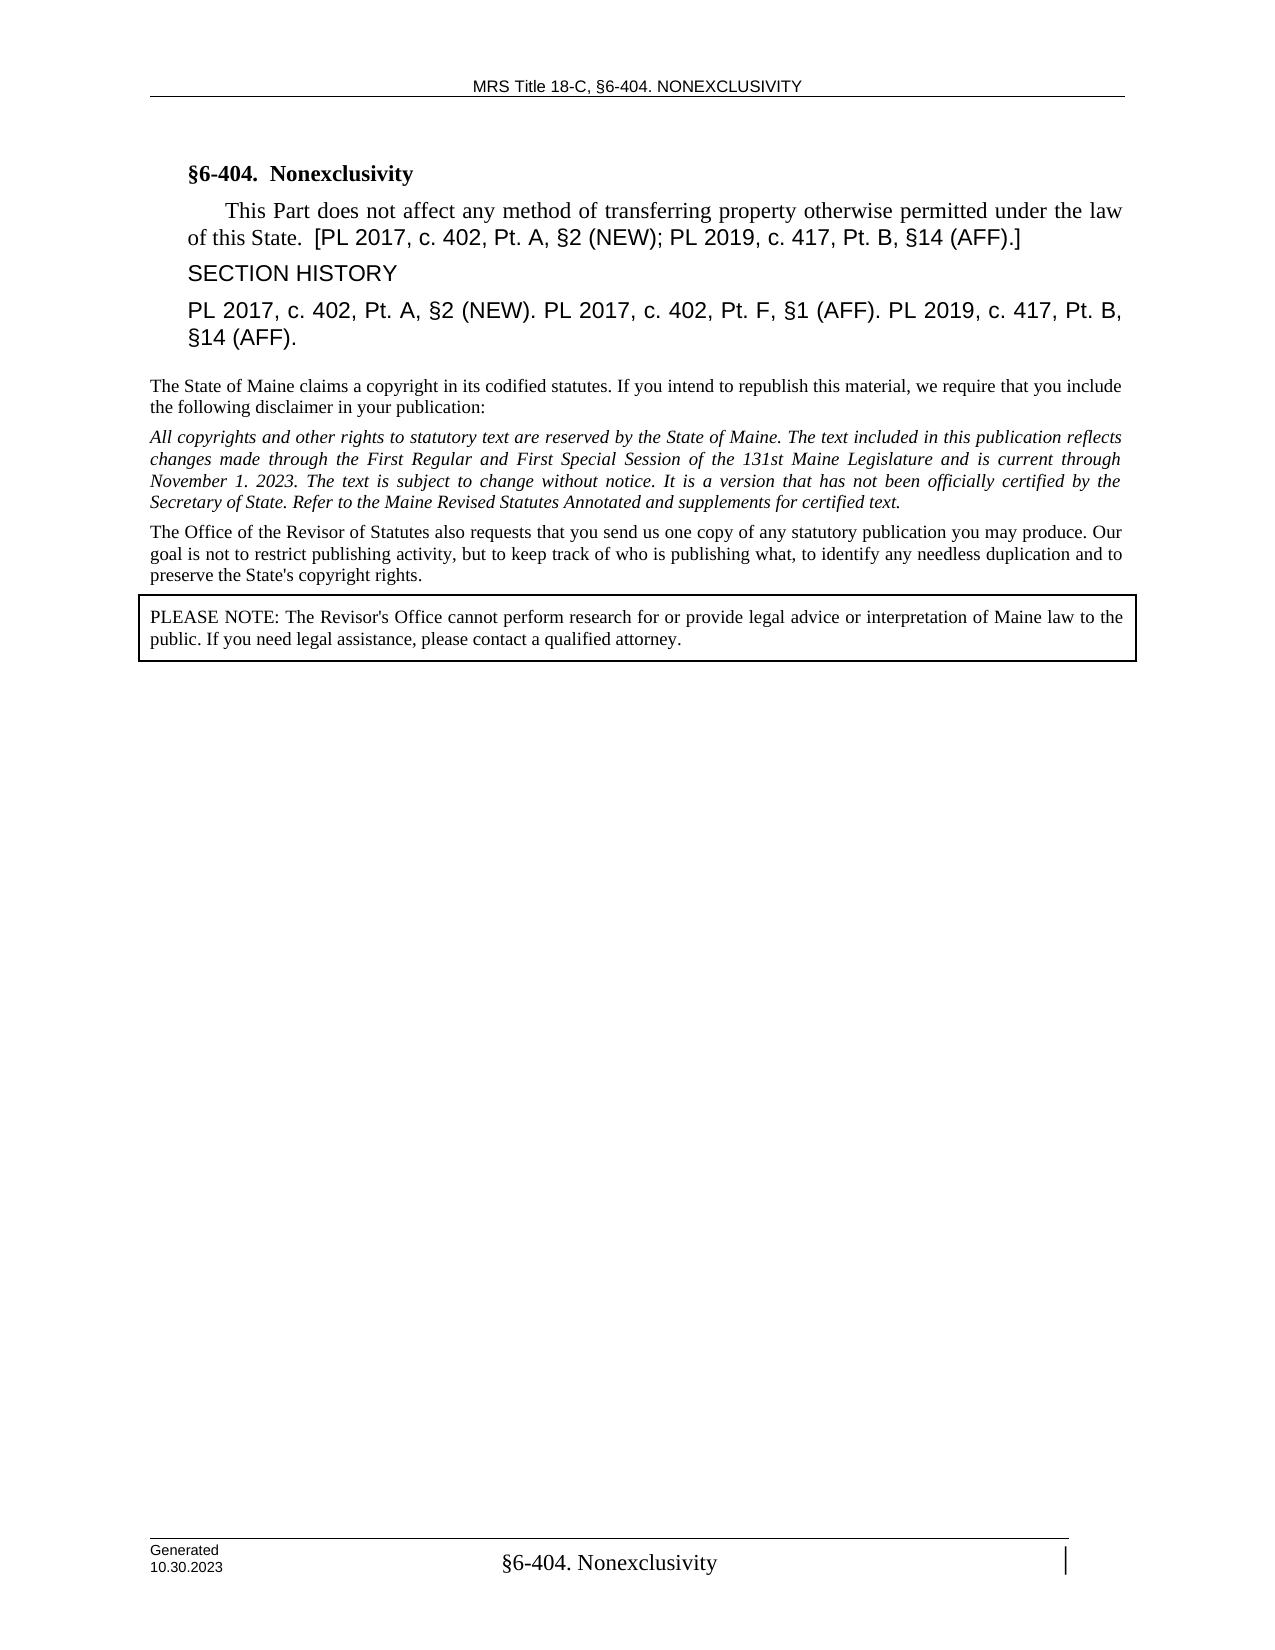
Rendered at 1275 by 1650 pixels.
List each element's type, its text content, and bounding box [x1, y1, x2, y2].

text All copyrights and other rights to statutory text are reserved by the State of Maine. The text included in this publication reflects changes made through the First Regular and First Special Session of the 131st Maine Legislature and is current through November 1. 2023 . The text is subject to change without notice. It is a version that has not been officially certified by the Secretary of State. Refer to the Maine Revised Statutes Annotated and supplements for certified text. [150, 426, 1125, 513]
text PL 2017, c. 402, Pt. A, §2 (NEW). PL 2017, c. 402, Pt. F, §1 (AFF). PL 2019, c. 417, Pt. B, §14 (AFF). [187, 297, 1125, 350]
text The State of Maine claims a copyright in its codified statutes. If you intend to republish this material, we require that you include the following disclaimer in your publication: [150, 375, 1125, 418]
text §6-404. Nonexclusivity [187, 160, 1125, 187]
text This Part does not affect any method of transferring property otherwise permitted under the law of this State. [PL 2017, c. 402, Pt. A, §2 (NEW); PL 2019, c. 417, Pt. B, §14 (AFF).] [187, 197, 1125, 250]
text SECTION HISTORY [187, 260, 1125, 287]
text PLEASE NOTE: The Revisor's Office cannot perform research for or provide legal advice or interpretation of Maine law to the public. If you need legal assistance, please contact a qualified attorney. [140, 596, 1135, 660]
text The Office of the Revisor of Statutes also requests that you send us one copy of any statutory publication you may produce. Our goal is not to restrict publishing activity, but to keep track of who is publishing what, to identify any needless duplication and to preserve the State's copyright rights. [150, 521, 1125, 586]
